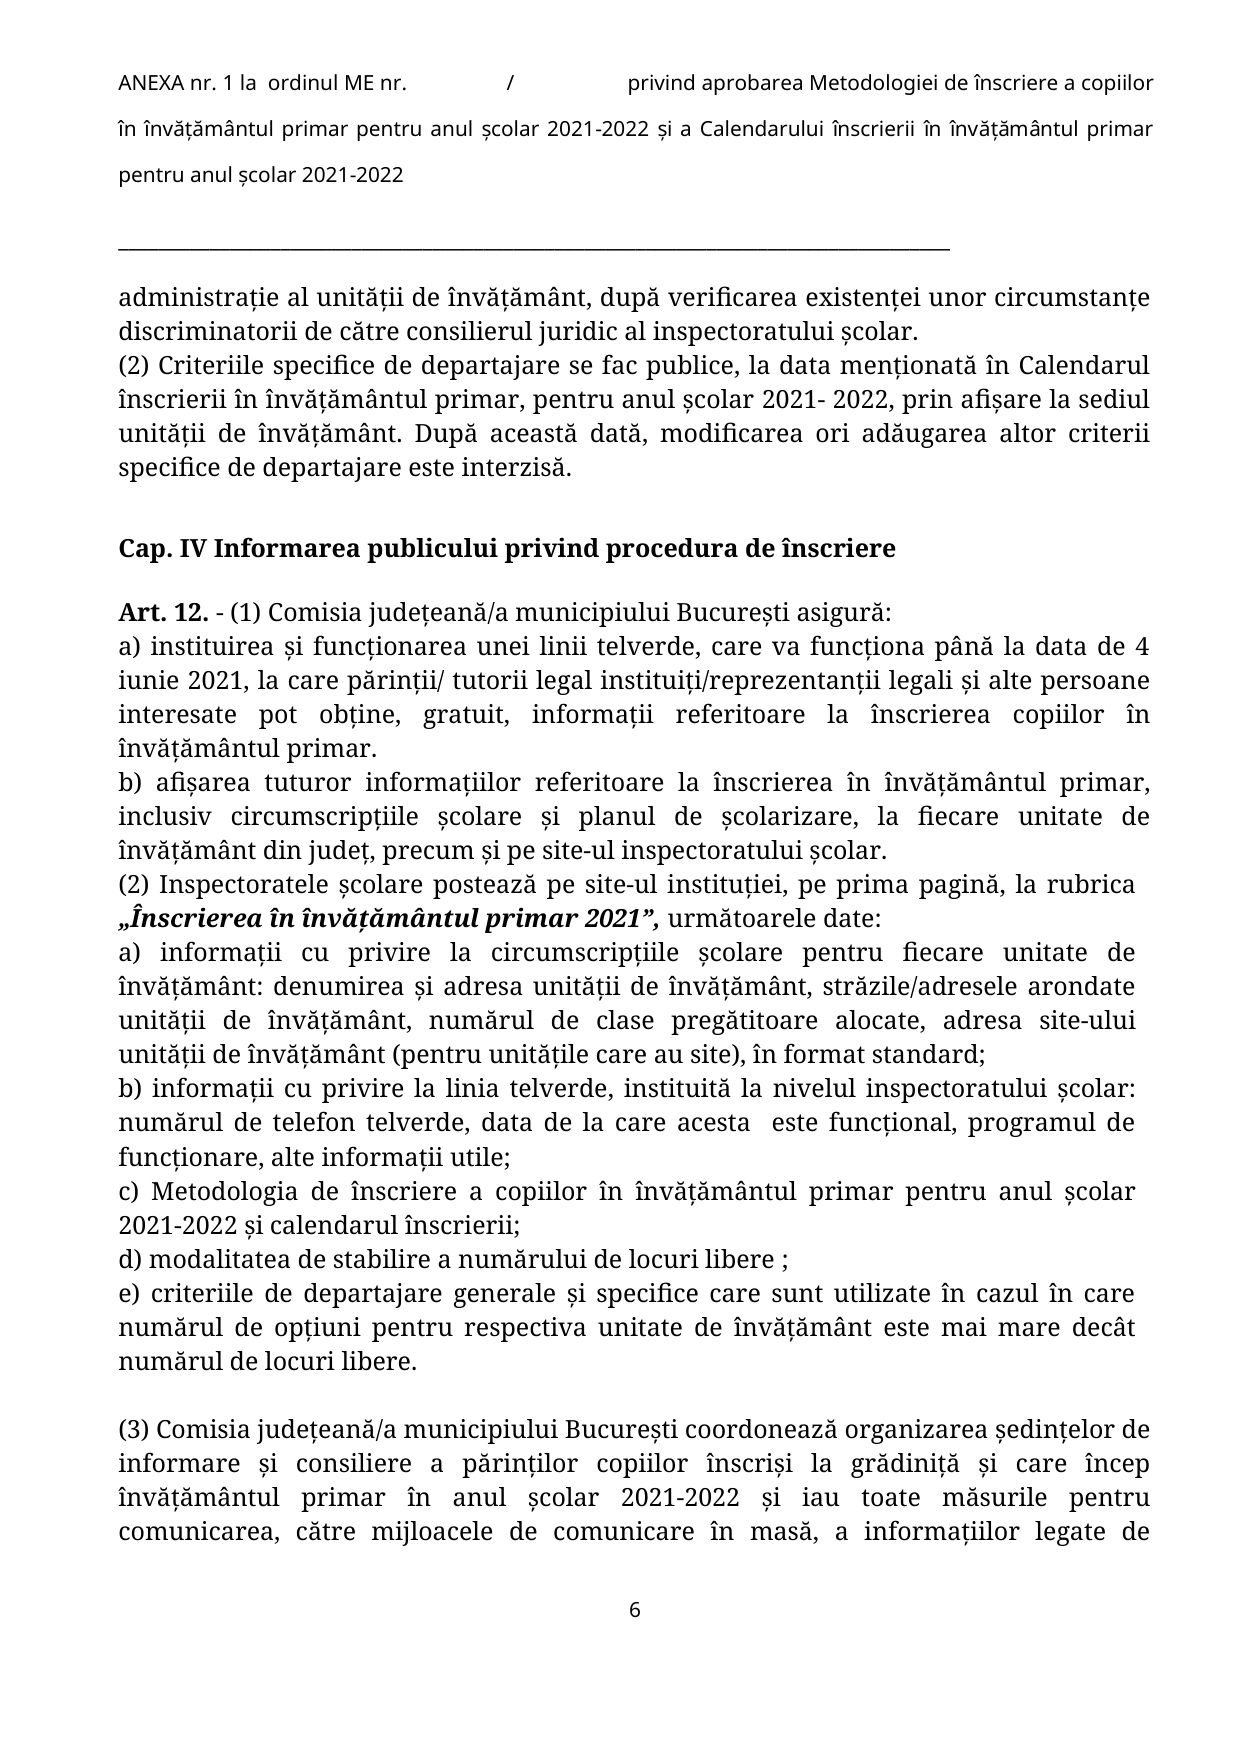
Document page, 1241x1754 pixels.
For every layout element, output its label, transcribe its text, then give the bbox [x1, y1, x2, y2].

text b) afișarea tuturor informațiilor referitoare la înscrierea în învățământul primar, inclusiv circumscripțiile școlare și planul de școlarizare, la fiecare unitate de învățământ din județ, precum și pe site-ul inspectoratului școlar. [118, 764, 1152, 867]
text a) informații cu privire la circumscripțiile școlare pentru fiecare unitate de învățământ: denumirea și adresa unității de învățământ, străzile/adresele arondate unității de învățământ, numărul de clase pregătitoare alocate, adresa site-ului unității de învățământ (pentru unitățile care au site), în format standard; [118, 935, 1137, 1071]
text (2) Criteriile specifice de departajare se fac publice, la data menționată în Calendarul înscrierii în învățământul primar, pentru anul școlar 2021- 2022, prin afișare la sediul unității de învățământ. După această dată, modificarea ori adăugarea altor criterii specifice de departajare este interzisă. [118, 348, 1152, 484]
text Cap. IV Informarea publicului privind procedura de înscriere [118, 531, 1152, 565]
text (2) Inspectoratele școlare postează pe site-ul instituției, pe prima pagină, la rubrica „Înscrierea în învățământul primar 2021”, următoarele date: [118, 867, 1137, 935]
text e) criteriile de departajare generale și specifice care sunt utilizate în cazul în care numărul de opțiuni pentru respectiva unitate de învățământ este mai mare decât numărul de locuri libere. [118, 1275, 1137, 1378]
text a) instituirea și funcționarea unei linii telverde, care va funcționa până la data de 4 iunie 2021, la care părinții/ tutorii legal instituiți/reprezentanții legali și alte persoane interesate pot obține, gratuit, informații referitoare la înscrierea copiilor în învățământul primar. [118, 628, 1152, 764]
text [118, 1412, 1152, 1548]
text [118, 279, 1152, 348]
text c) Metodologia de înscriere a copiilor în învățământul primar pentru anul școlar 2021-2022 și calendarul înscrierii; [118, 1173, 1137, 1241]
text Art. 12. - (1) Comisia județeană/a municipiului București asigură: [118, 594, 1152, 628]
text d) modalitatea de stabilire a numărului de locuri libere ; [118, 1241, 1137, 1275]
text b) informații cu privire la linia telverde, instituită la nivelul inspectoratului școlar: numărul de telefon telverde, data de la care acesta este funcțional, programul de funcționare, alte informații utile; [118, 1071, 1137, 1173]
